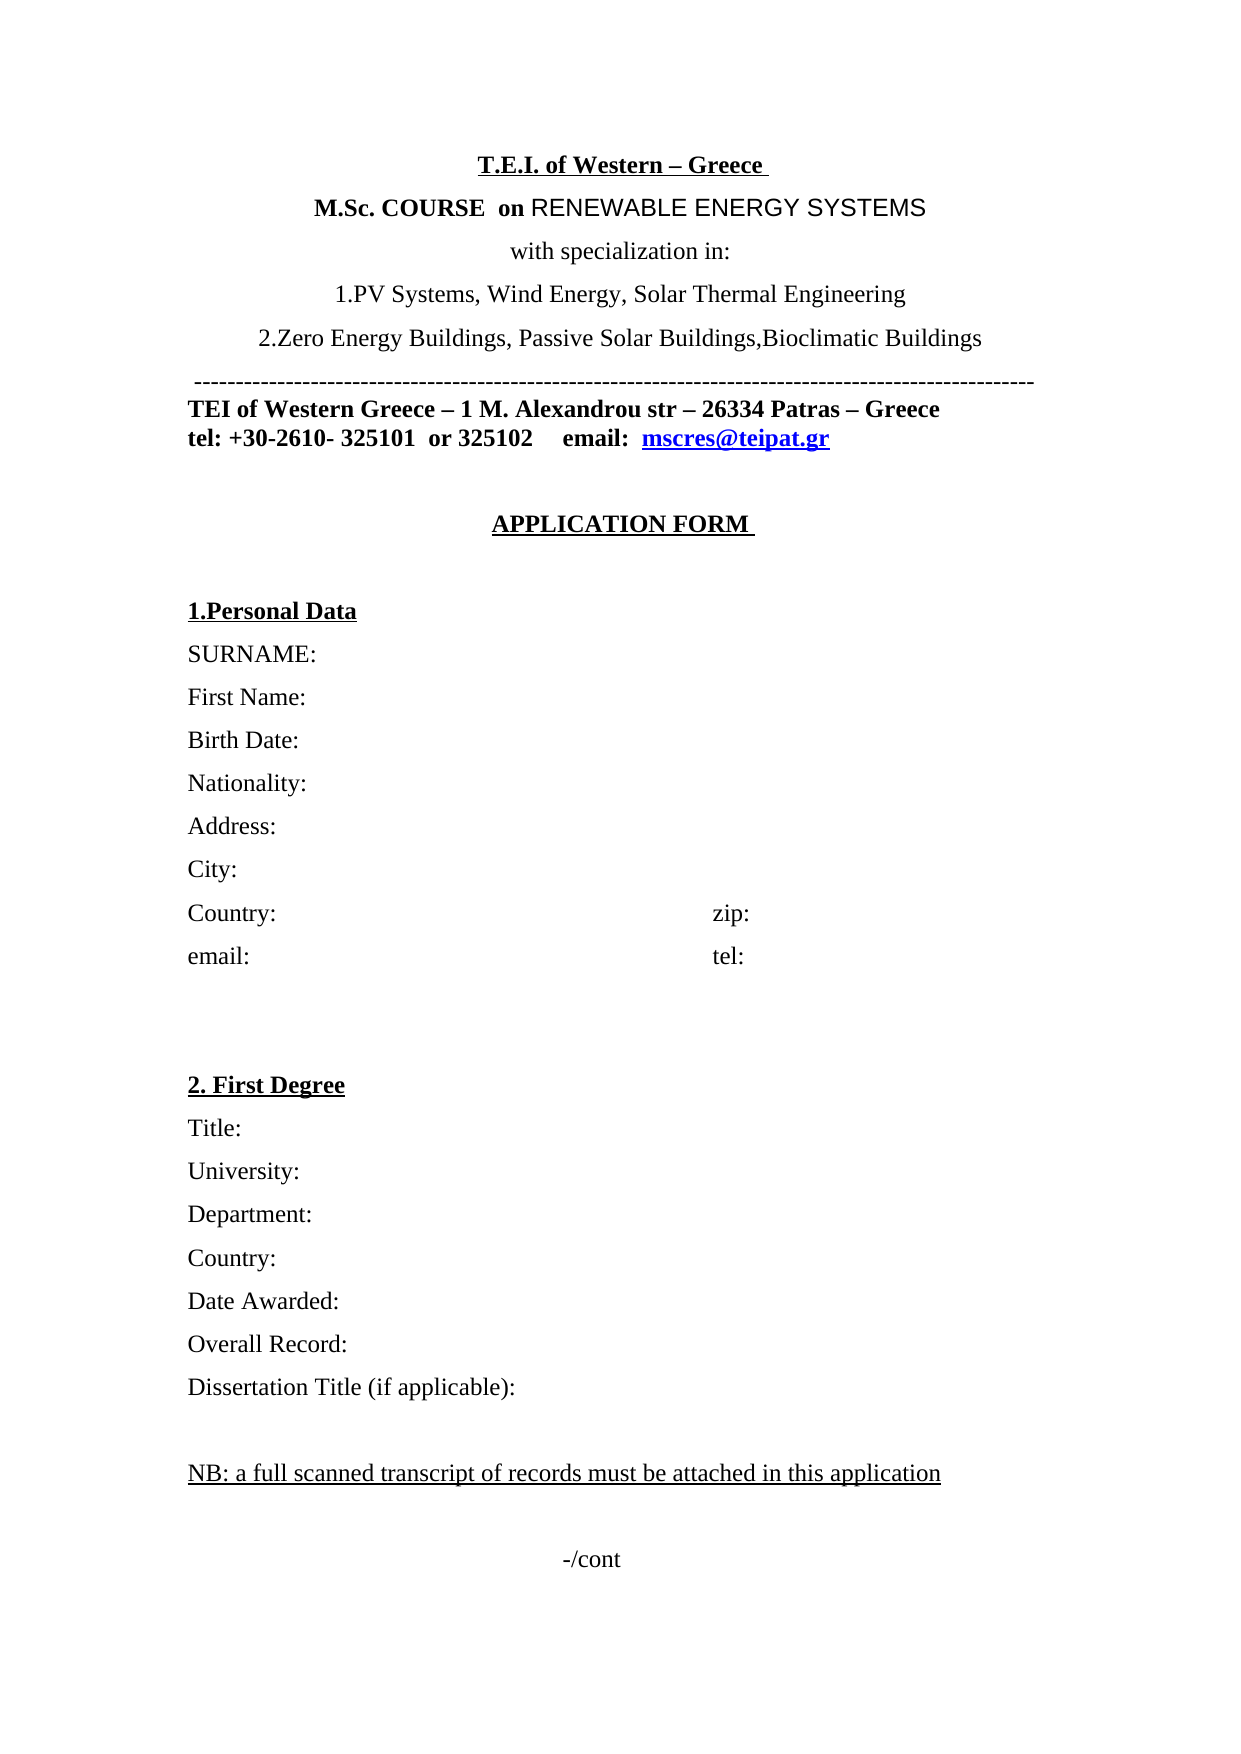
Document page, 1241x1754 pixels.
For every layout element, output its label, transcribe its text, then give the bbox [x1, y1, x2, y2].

text Country: [187, 1243, 1053, 1271]
text Title: [187, 1113, 1053, 1142]
text tel: +30-2610- 325101 or 325102 email: mscres@teipat.gr [187, 423, 1053, 452]
subtitle APPLICATION FORM [187, 509, 1053, 538]
text Address: [187, 811, 1053, 840]
text ----------------------------------------------------------------------------------------------------- [187, 366, 1053, 394]
text Department: [187, 1199, 1053, 1228]
text NB: a full scanned transcript of records must be attached in this application [187, 1458, 1053, 1487]
text Nationality: [187, 768, 1053, 797]
text TEI of Western Greece – 1 M. Alexandrou str – 26334 Patras – Greece [187, 394, 1053, 423]
text Birth Date: [187, 725, 1053, 754]
text -/cont [187, 1544, 1053, 1573]
text with specialization in: [187, 236, 1053, 265]
text City: [187, 854, 1053, 883]
title T.E.I. of Western – Greece [187, 150, 1053, 179]
text email: tel: [187, 941, 1053, 969]
title M.Sc. COURSE on RENEWABLE ENERGY SYSTEMS [187, 193, 1053, 222]
text Overall Record: [187, 1329, 1053, 1358]
text 1.Personal Data [187, 596, 1053, 624]
text 2. First Degree [187, 1070, 1053, 1099]
text Country: zip: [187, 898, 1053, 926]
text 2.Zero Energy Buildings, Passive Solar Buildings,Bioclimatic Buildings [187, 323, 1053, 351]
text Date Awarded: [187, 1286, 1053, 1314]
text SURNAME: [187, 639, 1053, 668]
text First Name: [187, 682, 1053, 711]
text Dissertation Title (if applicable): [187, 1372, 1053, 1401]
text University: [187, 1156, 1053, 1185]
text 1.PV Systems, Wind Energy, Solar Thermal Engineering [187, 279, 1053, 308]
